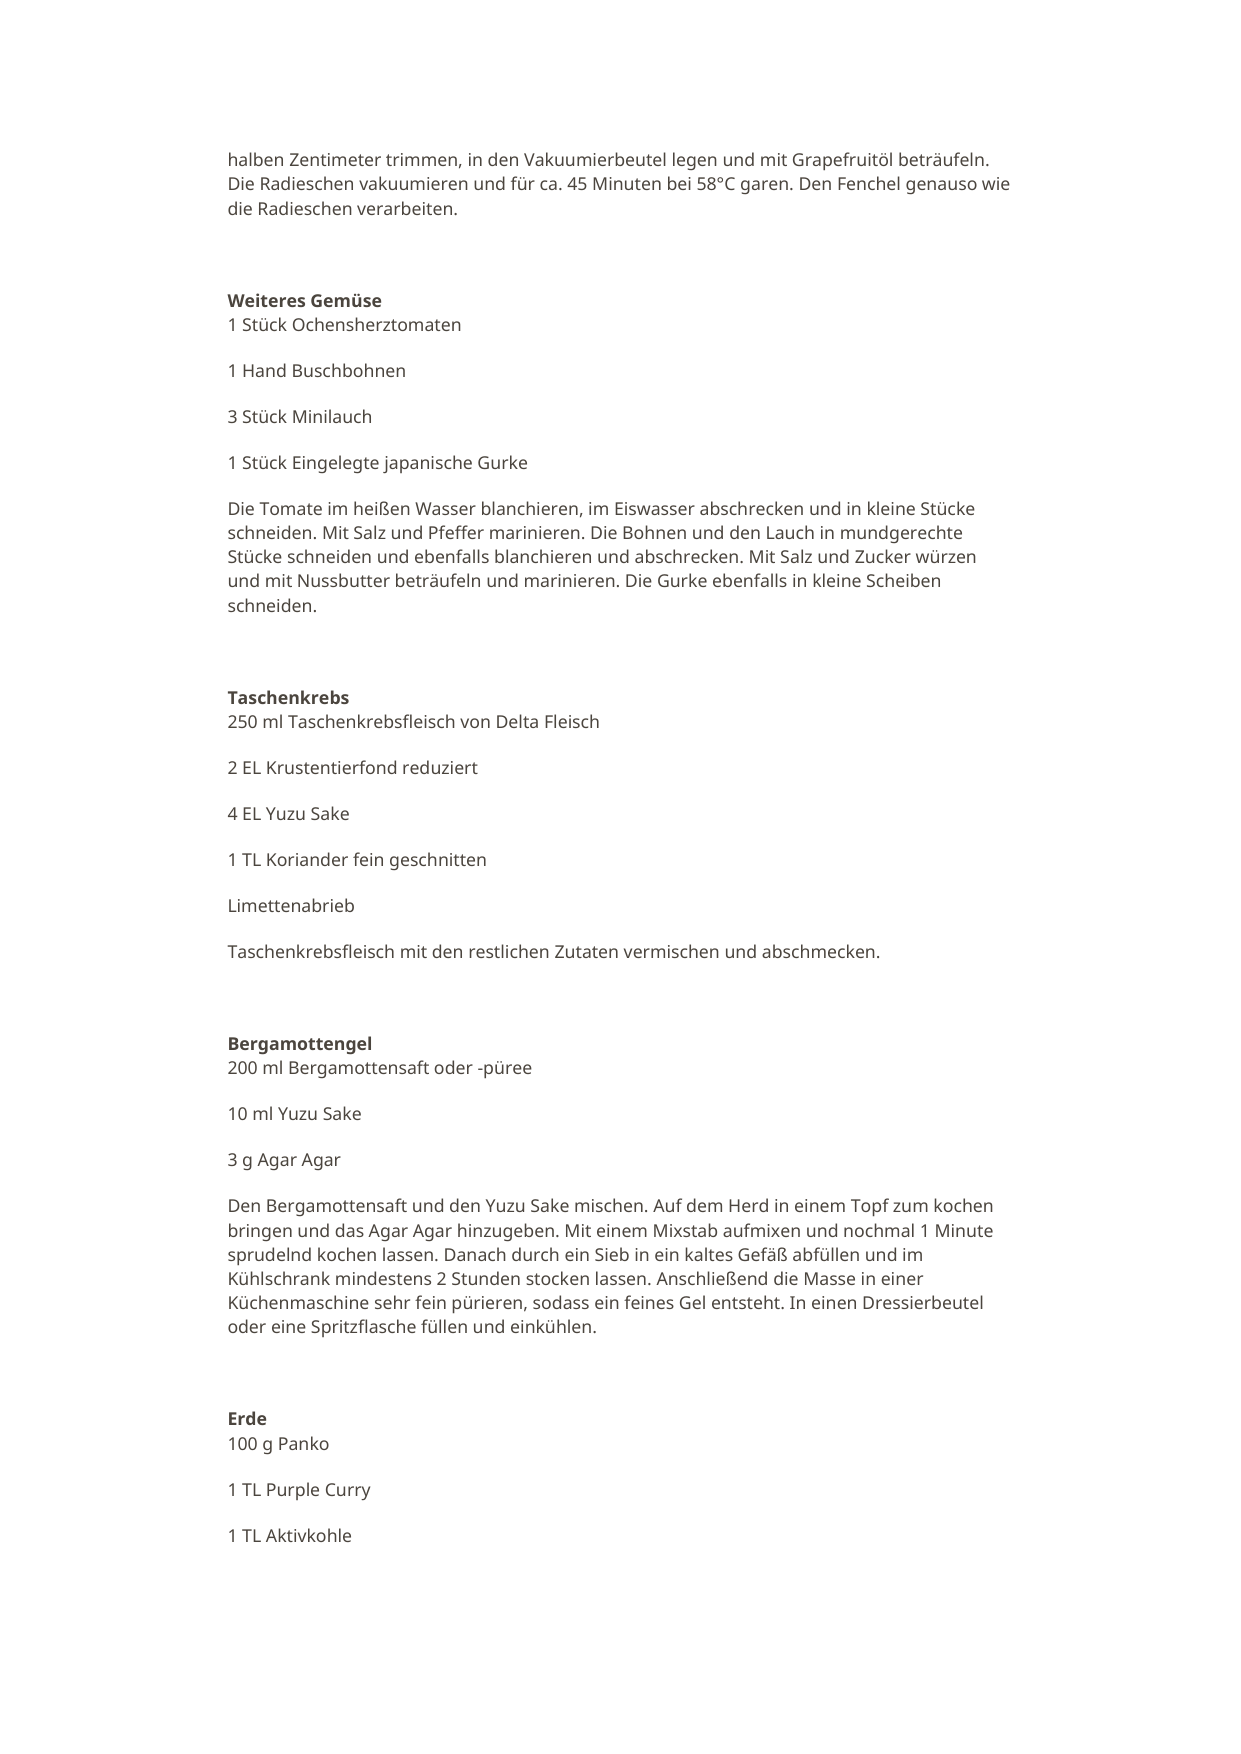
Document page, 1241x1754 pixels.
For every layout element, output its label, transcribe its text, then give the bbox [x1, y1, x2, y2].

text Limettenabrieb [227, 893, 1013, 918]
text 1 TL Koriander fein geschnitten [227, 847, 1013, 872]
text 1 TL Aktivkohle [227, 1523, 1013, 1547]
text Bergamottengel [227, 1032, 1013, 1056]
text 200 ml Bergamottensaft oder -püree [227, 1056, 1013, 1080]
text Weiteres Gemüse [227, 288, 1013, 312]
text Erde [227, 1407, 1013, 1431]
text 2 EL Krustentierfond reduziert [227, 755, 1013, 779]
text 4 EL Yuzu Sake [227, 801, 1013, 826]
text Taschenkrebsfleisch mit den restlichen Zutaten vermischen und abschmecken. [227, 939, 1013, 964]
text 1 Stück Ochensherztomaten [227, 312, 1013, 336]
text 1 Hand Buschbohnen [227, 358, 1013, 382]
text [227, 148, 1013, 220]
text 250 ml Taschenkrebsfleisch von Delta Fleisch [227, 709, 1013, 733]
text 1 TL Purple Curry [227, 1477, 1013, 1501]
text 3 g Agar Agar [227, 1148, 1013, 1172]
text Den Bergamottensaft und den Yuzu Sake mischen. Auf dem Herd in einem Topf zum kochen bringen und das Agar Agar hinzugeben. Mit einem Mixstab aufmixen und nochmal 1 Minute sprudelnd kochen lassen. Danach durch ein Sieb in ein kaltes Gefäß abfüllen und im Kühlschrank mindestens 2 Stunden stocken lassen. Anschließend die Masse in einer Küchenmaschine sehr fein pürieren, sodass ein feines Gel entsteht. In einen Dressierbeutel oder eine Spritzflasche füllen und einkühlen. [227, 1194, 1013, 1339]
text 100 g Panko [227, 1431, 1013, 1455]
text Die Tomate im heißen Wasser blanchieren, im Eiswasser abschrecken und in kleine Stücke schneiden. Mit Salz und Pfeffer marinieren. Die Bohnen und den Lauch in mundgerechte Stücke schneiden und ebenfalls blanchieren und abschrecken. Mit Salz und Zucker würzen und mit Nussbutter beträufeln und marinieren. Die Gurke ebenfalls in kleine Scheiben schneiden. [227, 496, 1013, 617]
text Taschenkrebs [227, 685, 1013, 709]
text 1 Stück Eingelegte japanische Gurke [227, 450, 1013, 474]
text 10 ml Yuzu Sake [227, 1102, 1013, 1126]
text 3 Stück Minilauch [227, 404, 1013, 428]
